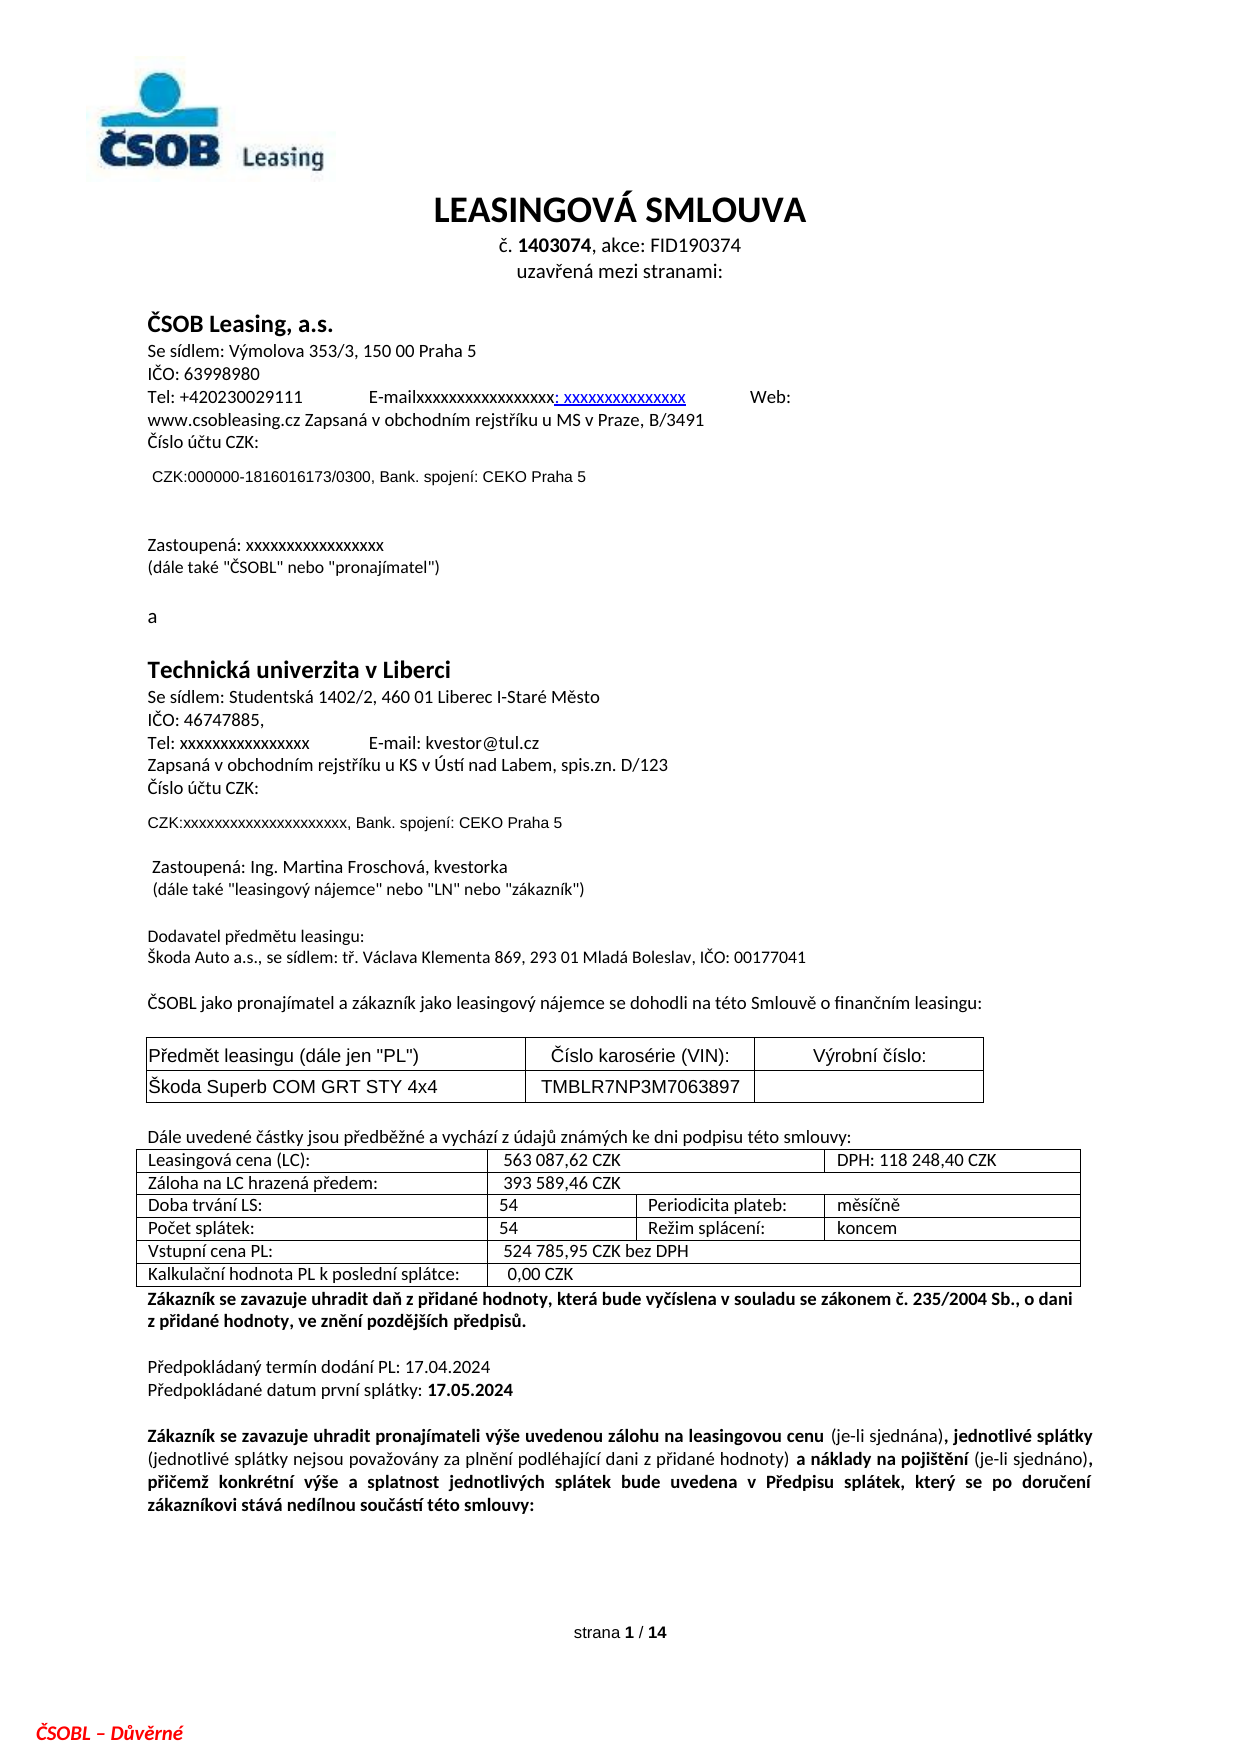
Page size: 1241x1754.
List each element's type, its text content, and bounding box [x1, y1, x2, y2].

text ČSOBL jako pronajímatel a zákazník jako leasingový nájemce se dohodli na této Smlouvě o finančním leasingu: [147, 991, 1107, 1014]
table_cell koncem [825, 1218, 1080, 1240]
text Tel: xxxxxxxxxxxxxxxx E-mail: kvestor@tul.cz [147, 731, 1107, 754]
text Zastoupená: Ing. Martina Froschová, kvestorka [152, 855, 1107, 878]
table_cell Doba trvání LS: [137, 1195, 487, 1217]
table_cell TMBLR7NP3M7063897 [526, 1071, 754, 1102]
picture [86, 56, 336, 182]
table_cell 393 589,46 CZK [488, 1173, 1080, 1194]
table_cell Škoda Superb COM GRT STY 4x4 [147, 1071, 525, 1102]
text Tel: +420230029111 E-mailxxxxxxxxxxxxxxxxx: xxxxxxxxxxxxxxx Web: www.csobleasing.cz Zapsaná v obchodním rejstříku u MS v Praze, B/3491 [147, 385, 862, 431]
text Zastoupená: xxxxxxxxxxxxxxxxx [147, 533, 1107, 556]
table_header 563 087,62 CZK [488, 1150, 824, 1172]
text Škoda Auto a.s., se sídlem: tř. Václava Klementa 869, 293 01 Mladá Boleslav, IČO: 00177041 [147, 947, 1107, 968]
table_header Předmět leasingu (dále jen "PL") [147, 1038, 525, 1070]
table_cell 0,00 CZK [488, 1264, 1080, 1286]
table_cell 524 785,95 CZK bez DPH [488, 1241, 1080, 1263]
table_cell Periodicita plateb: [637, 1195, 824, 1217]
text Číslo účtu CZK: [147, 431, 1107, 453]
table_header Leasingová cena (LC): [137, 1150, 487, 1172]
table_cell 54 [488, 1195, 636, 1217]
text (dále také "ČSOBL" nebo "pronajímatel") [147, 556, 1107, 578]
table_cell Režim splácení: [637, 1218, 824, 1240]
subtitle Zákazník se zavazuje uhradit daň z přidané hodnoty, která bude vyčíslena v souladu se zákonem č. 235/2004 Sb., o dani z přidané hodnoty, ve znění pozdějších předpisů. [147, 1287, 1081, 1332]
text LEASINGOVÁ SMLOUVA [183, 186, 1057, 232]
text Dodavatel předmětu leasingu: [147, 925, 1107, 947]
text ČSOB Leasing, a.s. [147, 308, 1107, 339]
text a [147, 603, 1107, 629]
text IČO: 63998980 [147, 362, 1107, 385]
text Se sídlem: Studentská 1402/2, 460 01 Liberec I-Staré Město IČO: 46747885, [147, 685, 630, 731]
table_cell Kalkulační hodnota PL k poslední splátce: [137, 1264, 487, 1286]
text CZK:000000-1816016173/0300, Bank. spojení: CEKO Praha 5 [152, 468, 1107, 486]
table_header DPH: 118 248,40 CZK [825, 1150, 1080, 1172]
text Dále uvedené částky jsou předběžné a vychází z údajů známých ke dni podpisu této smlouvy: [147, 1126, 1107, 1149]
table_cell Vstupní cena PL: [137, 1241, 487, 1263]
text Předpokládané datum první splátky: 17.05.2024 [147, 1378, 1107, 1401]
text CZK:xxxxxxxxxxxxxxxxxxxxx, Bank. spojení: CEKO Praha 5 [147, 814, 1107, 832]
text Se sídlem: Výmolova 353/3, 150 00 Praha 5 [147, 339, 1107, 362]
text strana 1 / 14 [183, 1623, 1057, 1642]
text uzavřená mezi stranami: [183, 258, 1057, 283]
table_header Číslo karosérie (VIN): [526, 1038, 754, 1070]
table_header Výrobní číslo: [755, 1038, 983, 1070]
table_cell [755, 1071, 983, 1102]
text č. 1403074, akce: FID190374 [183, 232, 1057, 258]
text Zapsaná v obchodním rejstříku u KS v Ústí nad Labem, spis.zn. D/123 Číslo účtu CZK: [147, 754, 671, 799]
text Technická univerzita v Liberci [147, 654, 1107, 685]
table_cell 54 [488, 1218, 636, 1240]
table_cell měsíčně [825, 1195, 1080, 1217]
table_cell Záloha na LC hrazená předem: [137, 1173, 487, 1194]
table_cell Počet splátek: [137, 1218, 487, 1240]
text (dále také "leasingový nájemce" nebo "LN" nebo "zákazník") [152, 878, 1107, 899]
text Předpokládaný termín dodání PL: 17.04.2024 [147, 1356, 1107, 1378]
text Zákazník se zavazuje uhradit pronajímateli výše uvedenou zálohu na leasingovou cenu (je-li sjednána), jednotlivé splátky (jednotlivé splátky nejsou považovány za plnění podléhající dani z přidané hodnoty) a náklady na pojištění (je-li sjednáno), přičemž konkrétní výše a splatnost jednotlivých splátek bude uvedena v Předpisu splátek, který se po doručení zákazníkovi stává nedílnou součástí této smlouvy: [147, 1424, 1093, 1516]
